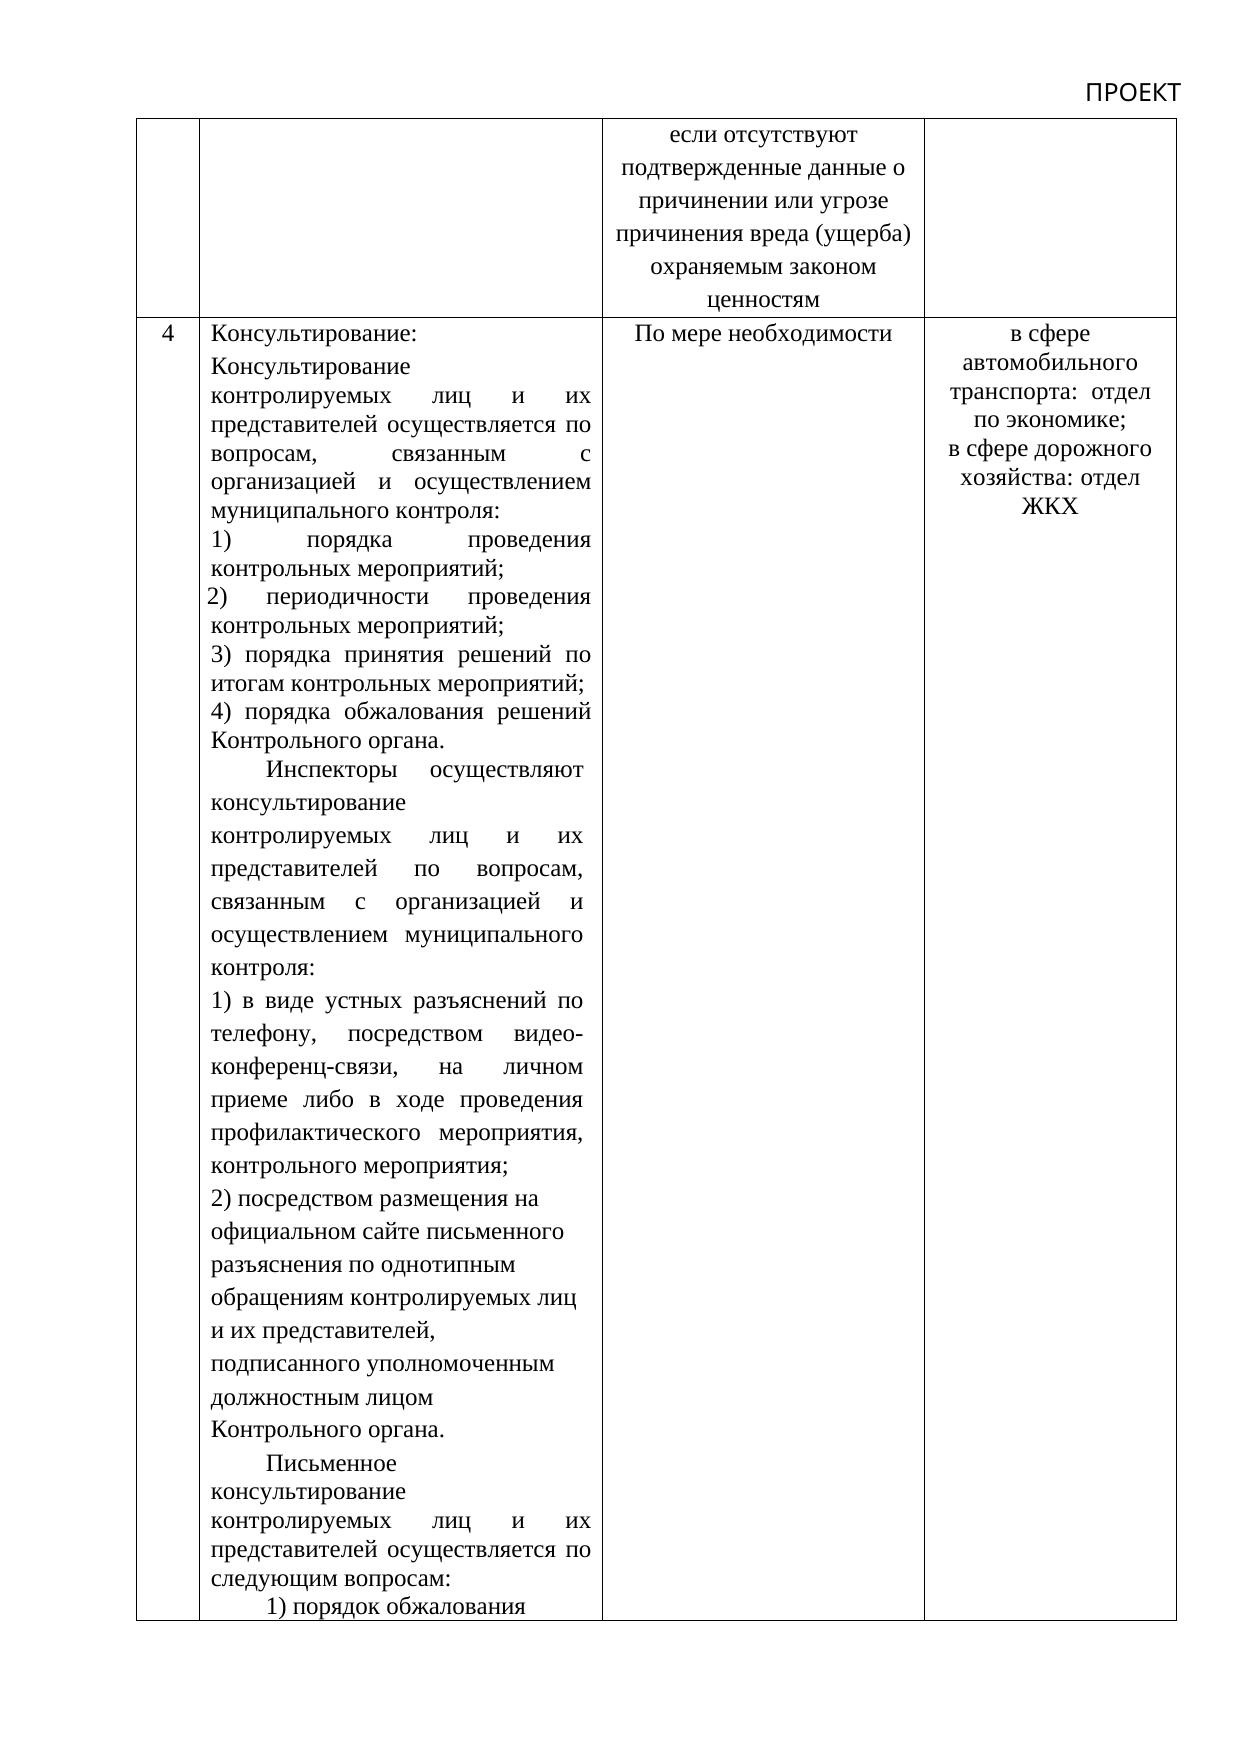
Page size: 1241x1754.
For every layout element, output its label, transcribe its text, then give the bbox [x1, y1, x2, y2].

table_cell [200, 119, 602, 317]
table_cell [925, 119, 1176, 317]
table_cell 3 [137, 119, 199, 317]
table_cell 4 [137, 318, 199, 1620]
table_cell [603, 318, 924, 1620]
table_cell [925, 318, 1176, 1620]
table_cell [603, 119, 924, 317]
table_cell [200, 318, 602, 1620]
